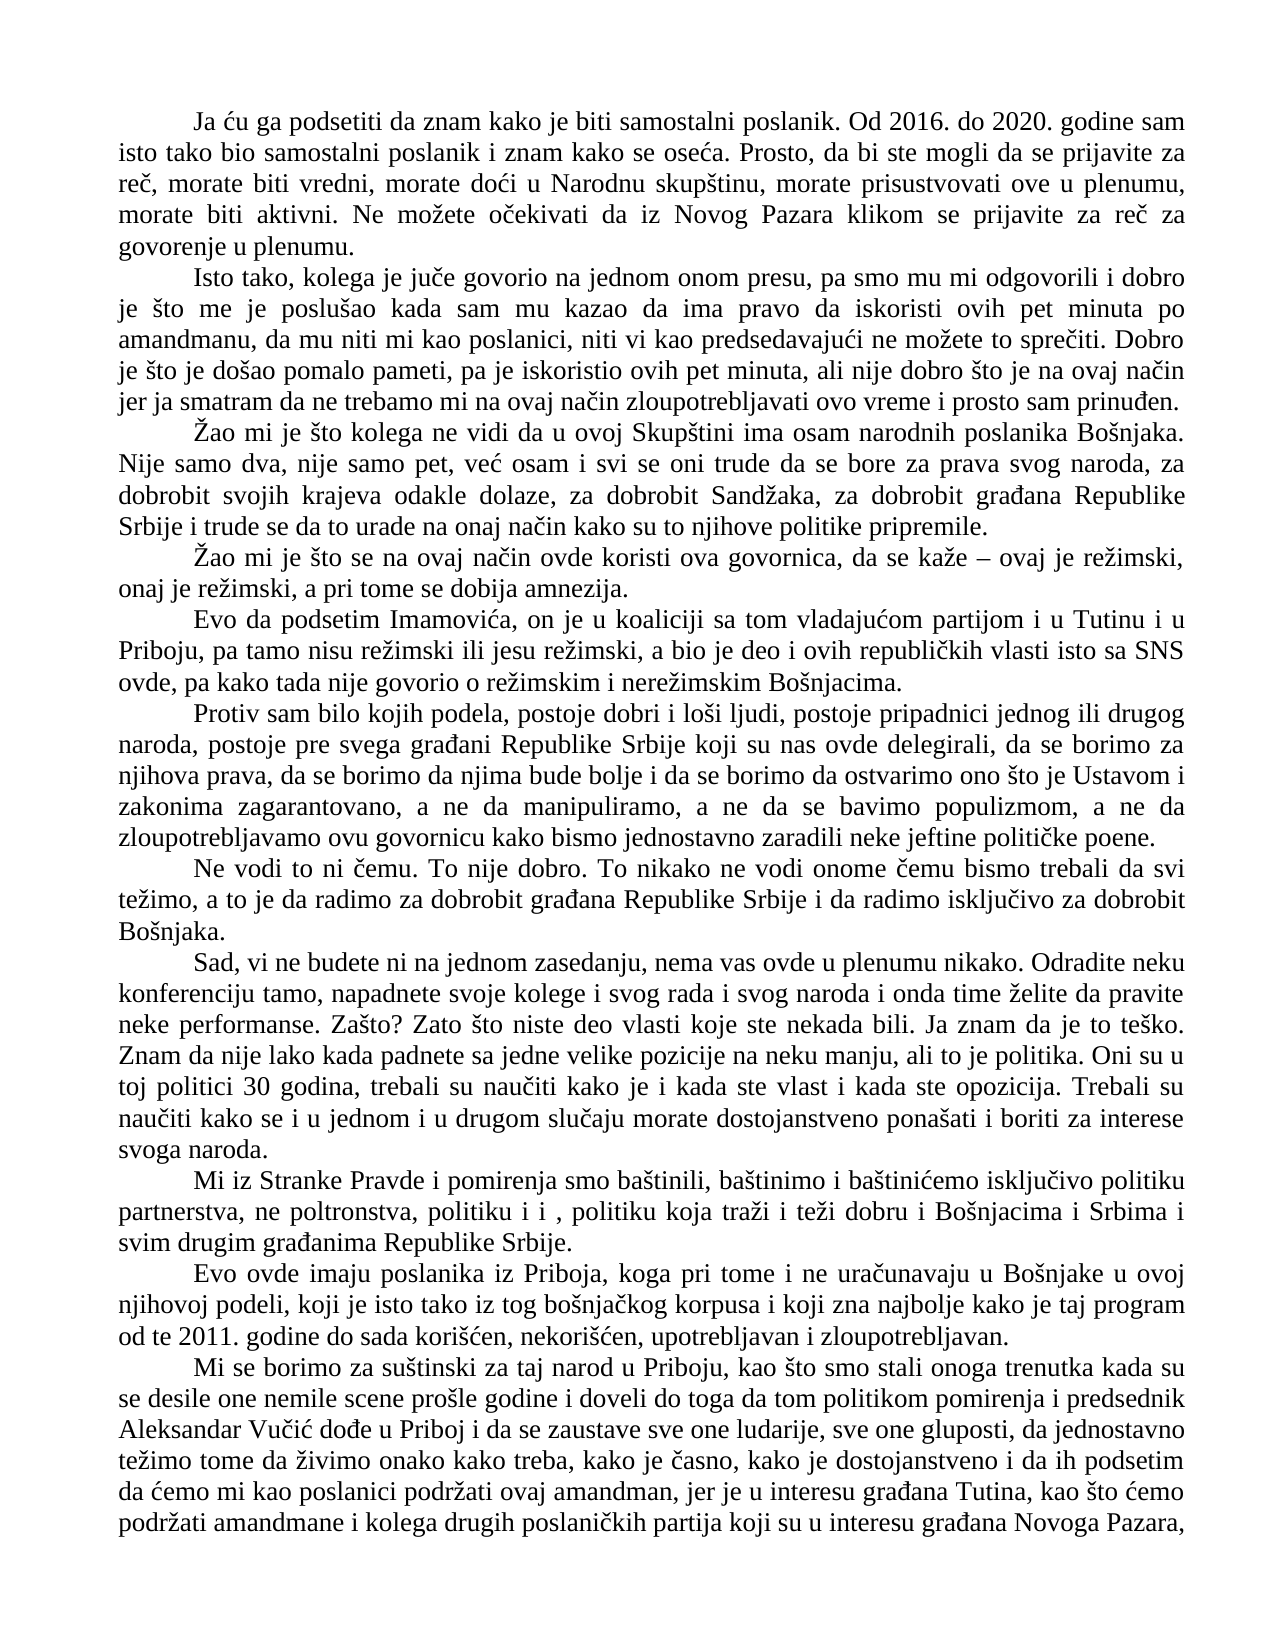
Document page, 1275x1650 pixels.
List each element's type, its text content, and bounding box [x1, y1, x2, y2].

text Žao mi je što se na ovaj način ovde koristi ova govornica, da se kaže – ovaj je režimski, onaj je režimski, a pri tome se dobija amnezija. [118, 541, 1186, 603]
text Isto tako, kolega je juče govorio na jednom onom presu, pa smo mu mi odgovorili i dobro je što me je poslušao kada sam mu kazao da ima pravo da iskoristi ovih pet minuta po amandmanu, da mu niti mi kao poslanici, niti vi kao predsedavajući ne možete to sprečiti. Dobro je što je došao pomalo pameti, pa je iskoristio ovih pet minuta, ali nije dobro što je na ovaj način jer ja smatram da ne trebamo mi na ovaj način zloupotrebljavati ovo vreme i prosto sam prinuđen. [118, 261, 1186, 416]
text Ne vodi to ni čemu. To nije dobro. To nikako ne vodi onome čemu bismo trebali da svi težimo, a to je da radimo za dobrobit građana Republike Srbije i da radimo isključivo za dobrobit Bošnjaka. [118, 852, 1186, 946]
text Ja ću ga podsetiti da znam kako je biti samostalni poslanik. Od 2016. do 2020. godine sam isto tako bio samostalni poslanik i znam kako se oseća. Prosto, da bi ste mogli da se prijavite za reč, morate biti vredni, morate doći u Narodnu skupštinu, morate prisustvovati ove u plenumu, morate biti aktivni. Ne možete očekivati da iz Novog Pazara klikom se prijavite za reč za govorenje u plenumu. [118, 105, 1186, 261]
text Žao mi je što kolega ne vidi da u ovoj Skupštini ima osam narodnih poslanika Bošnjaka. Nije samo dva, nije samo pet, već osam i svi se oni trude da se bore za prava svog naroda, za dobrobit svojih krajeva odakle dolaze, za dobrobit Sandžaka, za dobrobit građana Republike Srbije i trude se da to urade na onaj način kako su to njihove politike pripremile. [118, 416, 1186, 541]
text Mi iz Stranke Pravde i pomirenja smo baštinili, baštinimo i baštinićemo isključivo politiku partnerstva, ne poltronstva, politiku i i , politiku koja traži i teži dobru i Bošnjacima i Srbima i svim drugim građanima Republike Srbije. [118, 1164, 1186, 1257]
text Protiv sam bilo kojih podela, postoje dobri i loši ljudi, postoje pripadnici jednog ili drugog naroda, postoje pre svega građani Republike Srbije koji su nas ovde delegirali, da se borimo za njihova prava, da se borimo da njima bude bolje i da se borimo da ostvarimo ono što je Ustavom i zakonima zagarantovano, a ne da manipuliramo, a ne da se bavimo populizmom, a ne da zloupotrebljavamo ovu govornicu kako bismo jednostavno zaradili neke jeftine političke poene. [118, 697, 1186, 852]
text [118, 1351, 1186, 1538]
text Evo ovde imaju poslanika iz Priboja, koga pri tome i ne uračunavaju u Bošnjake u ovoj njihovoj podeli, koji je isto tako iz tog bošnjačkog korpusa i koji zna najbolje kako je taj program od te 2011. godine do sada korišćen, nekorišćen, upotrebljavan i zloupotrebljavan. [118, 1257, 1186, 1351]
text Evo da podsetim Imamovića, on je u koaliciji sa tom vladajućom partijom i u Tutinu i u Priboju, pa tamo nisu režimski ili jesu režimski, a bio je deo i ovih republičkih vlasti isto sa SNS ovde, pa kako tada nije govorio o režimskim i nerežimskim Bošnjacima. [118, 603, 1186, 697]
text Sad, vi ne budete ni na jednom zasedanju, nema vas ovde u plenumu nikako. Odradite neku konferenciju tamo, napadnete svoje kolege i svog rada i svog naroda i onda time želite da pravite neke performanse. Zašto? Zato što niste deo vlasti koje ste nekada bili. Ja znam da je to teško. Znam da nije lako kada padnete sa jedne velike pozicije na neku manju, ali to je politika. Oni su u toj politici 30 godina, trebali su naučiti kako je i kada ste vlast i kada ste opozicija. Trebali su naučiti kako se i u jednom i u drugom slučaju morate dostojanstveno ponašati i boriti za interese svoga naroda. [118, 946, 1186, 1164]
